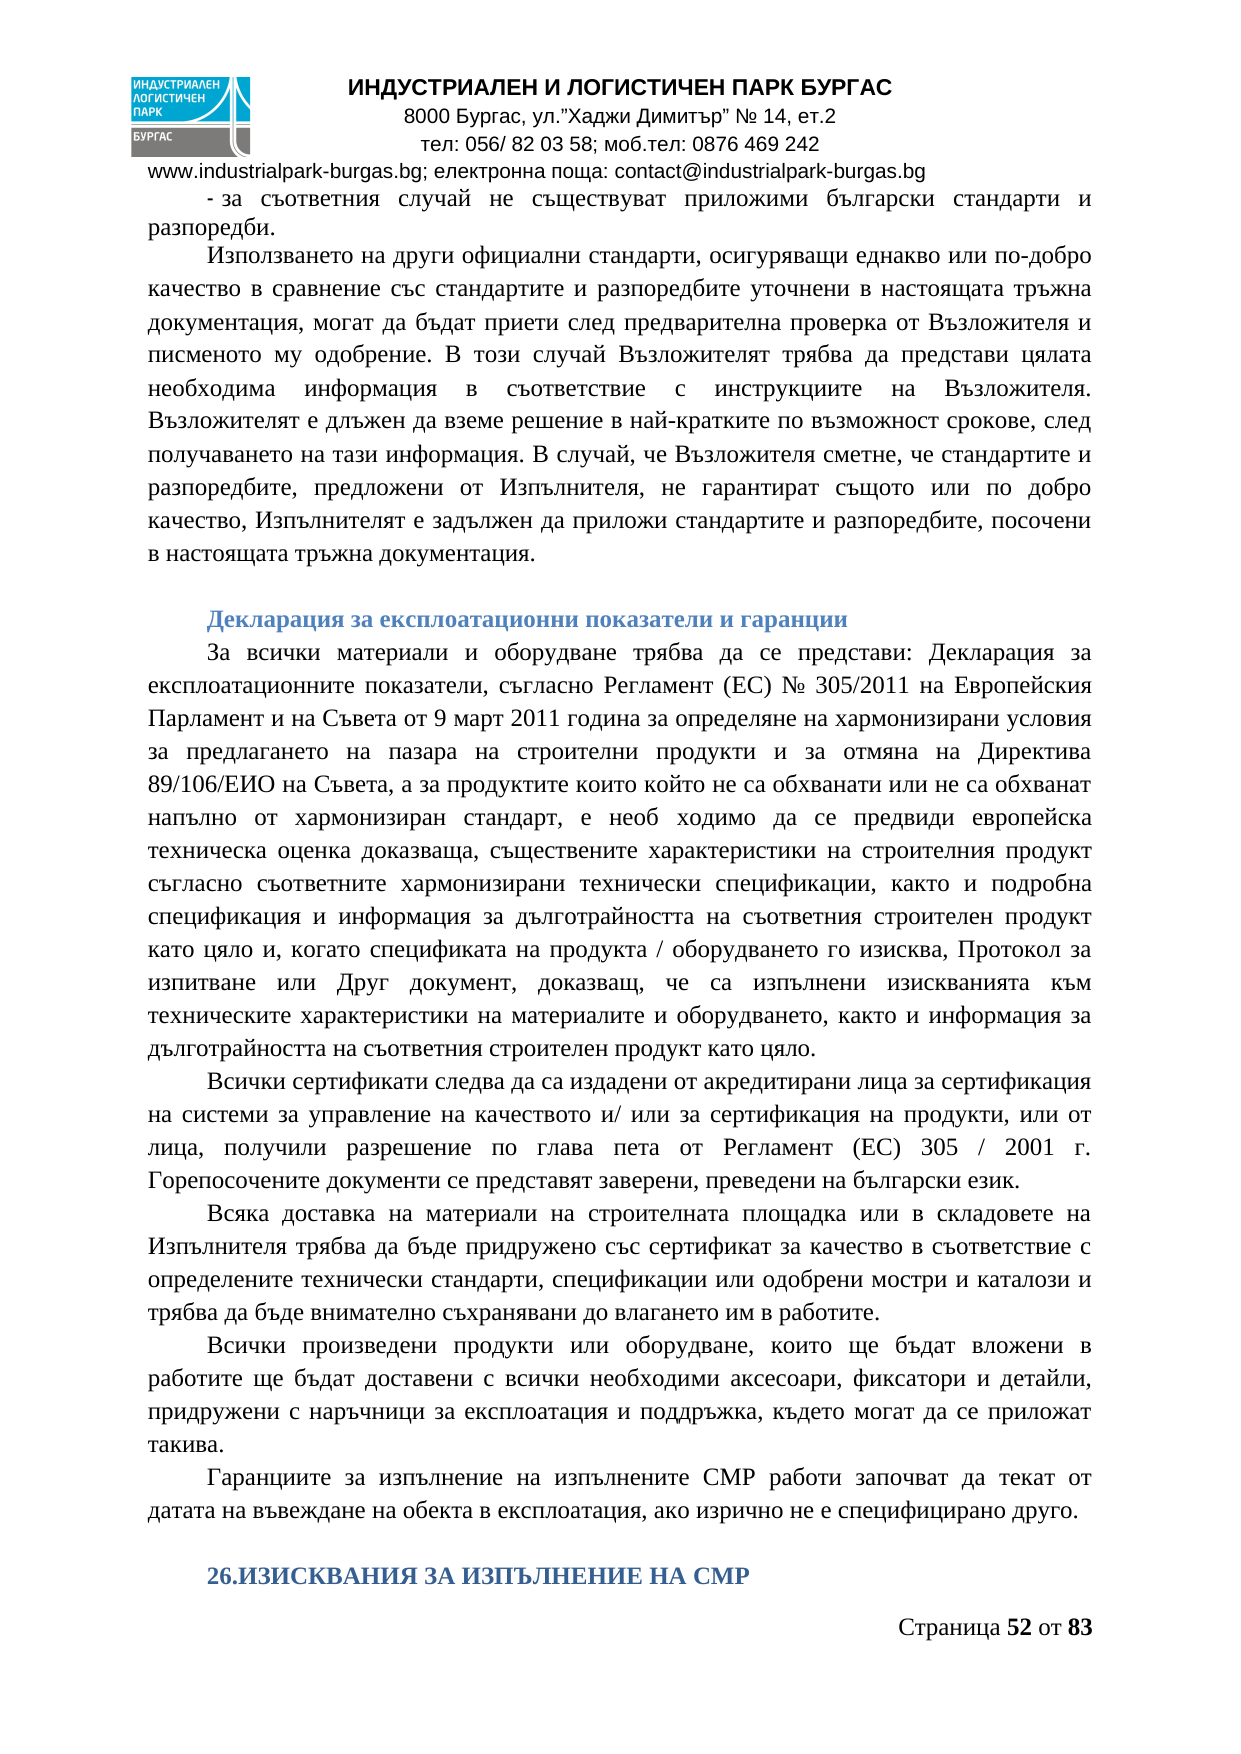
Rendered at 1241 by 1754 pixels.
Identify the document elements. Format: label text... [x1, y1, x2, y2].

list за съответния случай не съществуват приложими български стандарти и разпоредби. [148, 183, 1093, 241]
picture [176, 95, 185, 101]
text Използването на други официални стандарти, осигуряващи еднакво или по-добро качество в сравнение със стандартите и разпоредбите уточнени в настоящата тръжна документация, могат да бъдат приети след предварителна проверка от Възложителя и писменото му одобрение. В този случай Възложителят трябва да представи цялата необходима информация в съответствие с инструкциите на Възложителя. Възложителят е длъжен да вземе решение в най-кратките по възможност срокове, след получаването на тази информация. В случай, че Възложителя сметне, че стандартите и разпоредбите, предложени от Изпълнителя, не гарантират същото или по добро качество, Изпълнителят е задължен да приложи стандартите и разпоредбите, посочени в настоящата тръжна документация. [148, 241, 1093, 566]
text За всички материали и оборудване трябва да се представи: Декларация за експлоатационните показатели, съгласно Регламент (ЕС) № 305/2011 на Европейския Парламент и на Съвета от 9 март 2011 година за определяне на хармонизирани условия за предлагането на пазара на строителни продукти и за отмяна на Директива 89/106/ЕИО на Съвета, а за продуктите които който не са обхванати или не са обхванат напълно от хармонизиран стандарт, е необ ходимо да се предвиди европейска техническа оценка доказваща, съществените характеристики на строителния продукт съгласно съответните хармонизирани технически спецификации, както и подробна спецификация и информация за дълготрайността на съответния строителен продукт като цяло и, когато спецификата на продукта / оборудването го изисква, Протокол за изпитване или Друг документ, доказващ, че са изпълнени изискванията към техническите характеристики на материалите и оборудването, както и информация за дълготрайността на съответния строителен продукт като цяло. [148, 637, 1093, 1062]
text 26.ИЗИСКВАНИЯ ЗА ИЗПЪЛНЕНИЕ НА СМР [148, 1561, 1093, 1590]
text Гаранциите за изпълнение на изпълнените СМР работи започват да текат от датата на въвеждане на обекта в експлоатация, ако изрично не е специфицирано друго. [148, 1462, 1093, 1524]
picture [131, 77, 251, 157]
picture [134, 81, 143, 88]
text Всяка доставка на материали на строителната площадка или в складовете на Изпълнителя трябва да бъде придружено със сертификат за качество в съответствие с определените технически стандарти, спецификации или одобрени мостри и каталози и трябва да бъде внимателно съхранявани до влагането им в работите. [148, 1198, 1093, 1326]
picture [186, 95, 193, 101]
text Всички сертификати следва да са издадени от акредитирани лица за сертификация на системи за управление на качеството и/ или за сертификация на продукти, или от лица, получили разрешение по глава пета от Регламент (ЕС) 305 / 2001 г. Горепосочените документи се представят заверени, преведени на български език. [148, 1066, 1093, 1194]
list Декларация за експлоатационни показатели и гаранции [148, 604, 1093, 632]
text Всички произведени продукти или оборудване, които ще бъдат вложени в работите ще бъдат доставени с всички необходими аксесоари, фиксатори и детайли, придружени с наръчници за експлоатация и поддръжка, където могат да се приложат такива. [148, 1330, 1093, 1458]
